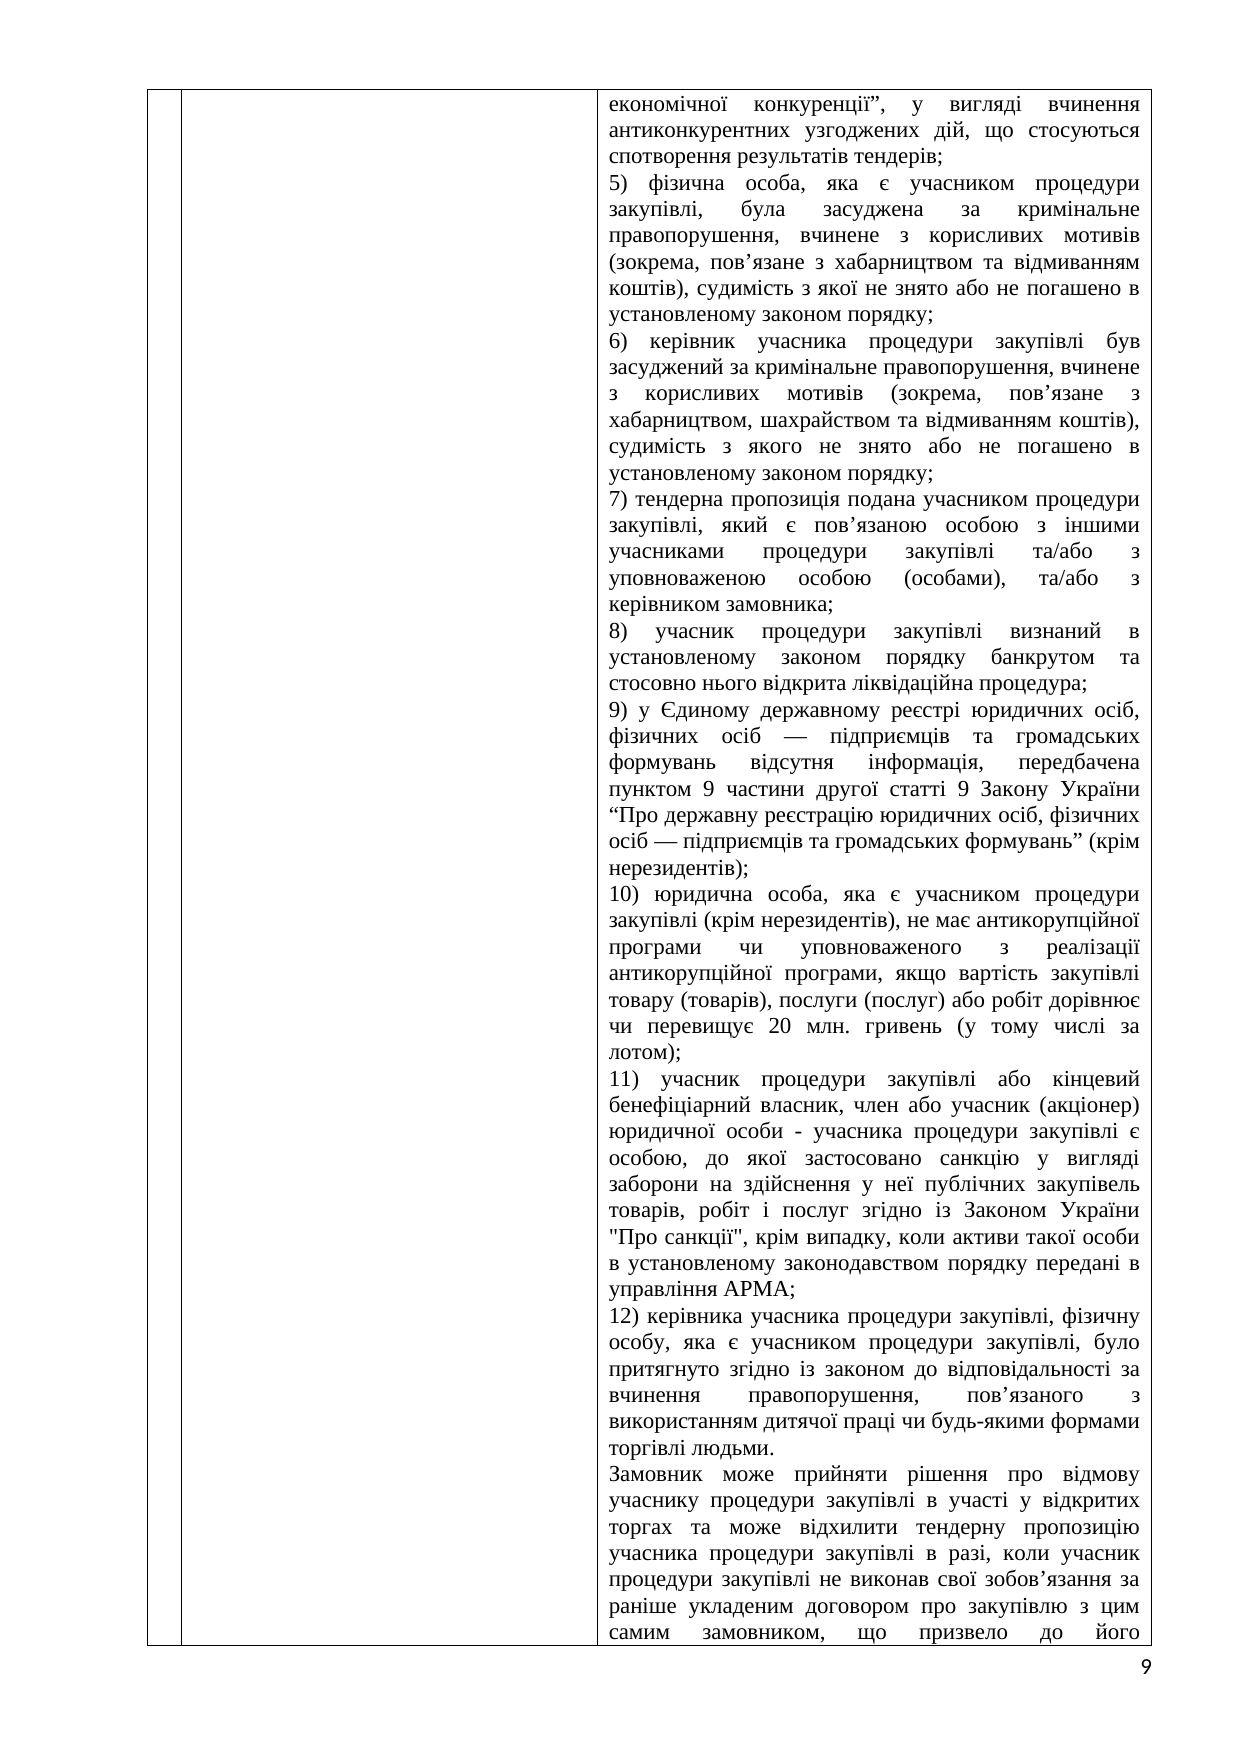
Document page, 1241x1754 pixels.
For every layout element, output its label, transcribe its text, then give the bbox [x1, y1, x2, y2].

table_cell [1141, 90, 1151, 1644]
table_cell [182, 90, 597, 1644]
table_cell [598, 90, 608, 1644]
table_cell 5 [148, 90, 181, 1644]
